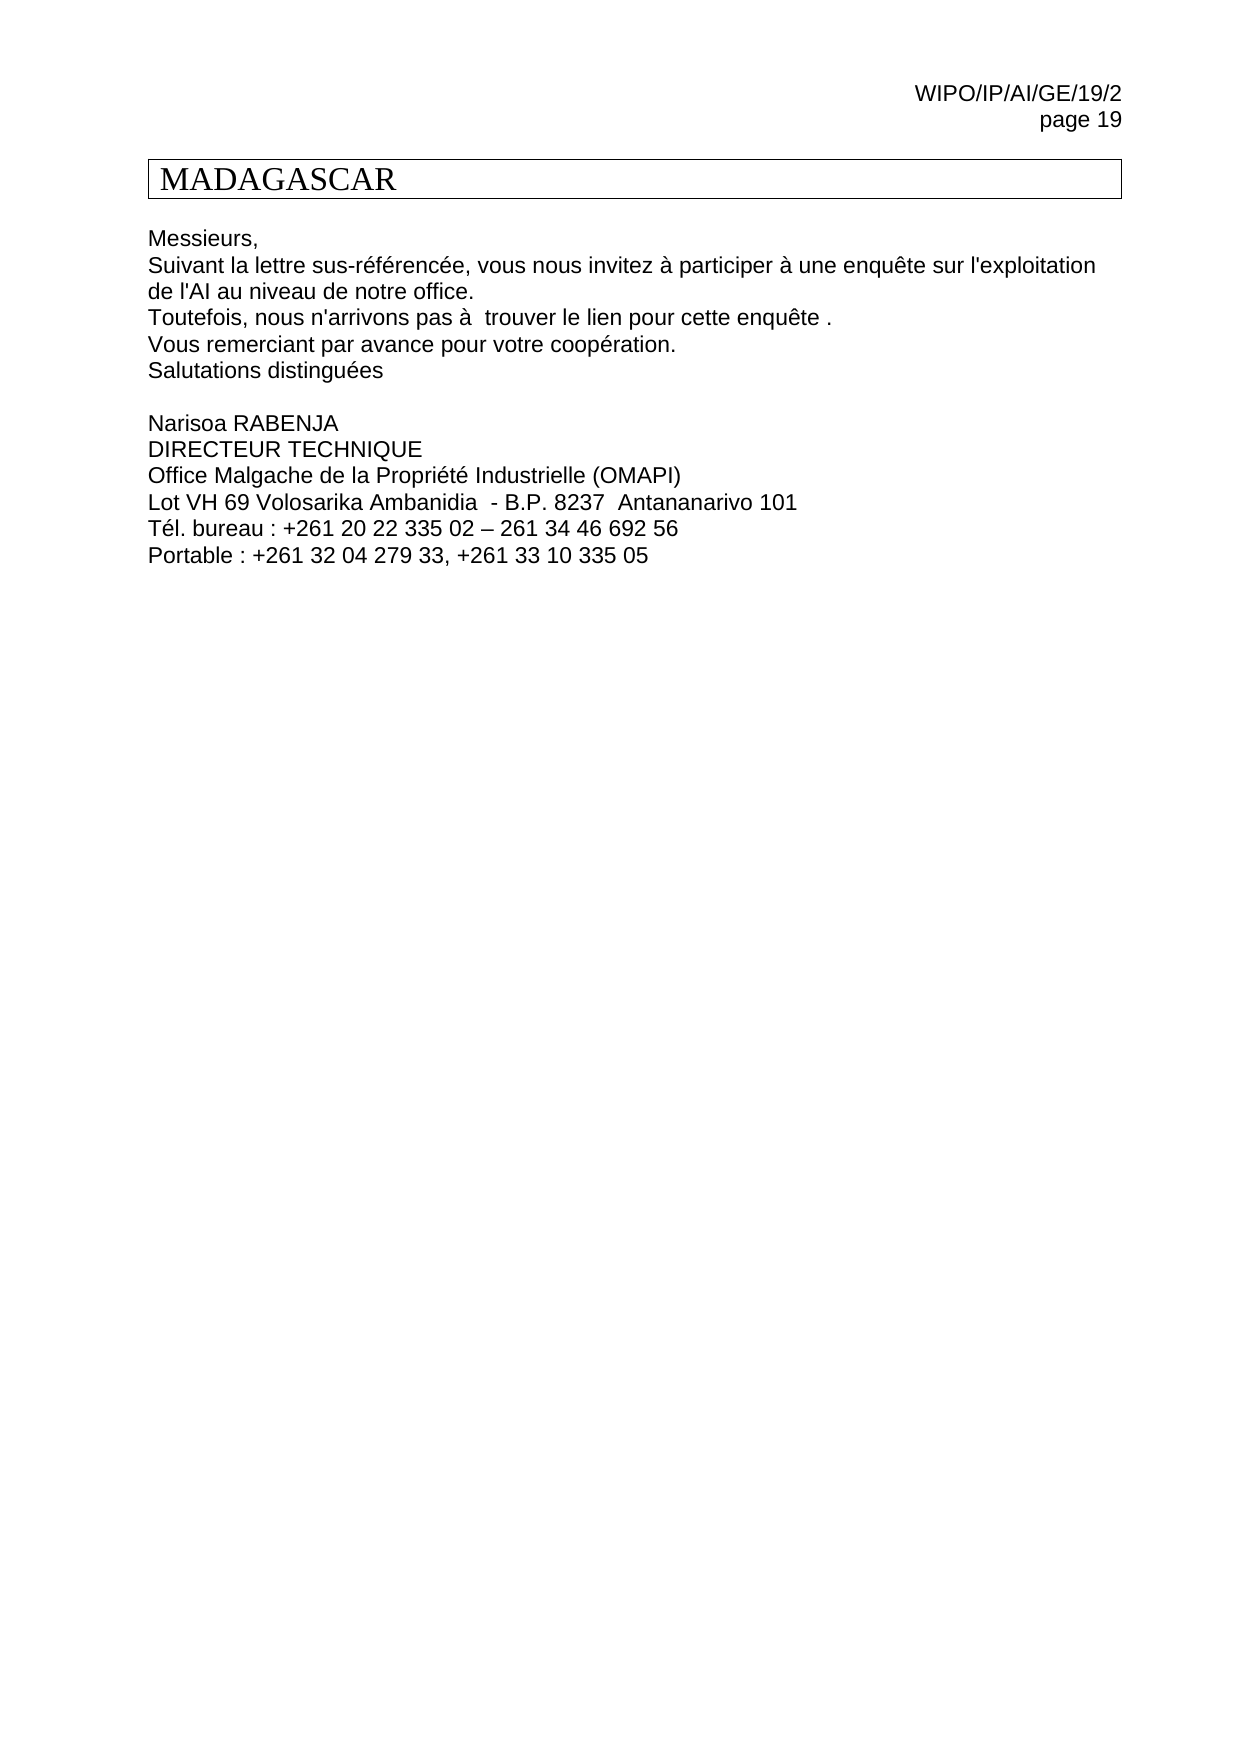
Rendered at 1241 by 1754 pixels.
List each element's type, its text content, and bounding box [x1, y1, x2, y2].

text Toutefois, nous n'arrivons pas à trouver le lien pour cette enquête . [148, 304, 1122, 331]
text Narisoa RABENJA DIRECTEUR TECHNIQUE Office Malgache de la Propriété Industrielle (OMAPI) Lot VH 69 Volosarika Ambanidia - B.P. 8237 Antananarivo 101 Tél. bureau : +261 20 22 335 02 – 261 34 46 692 56 Portable : +261 32 04 279 33, +261 33 10 335 05 [148, 410, 1122, 568]
text Vous remerciant par avance pour votre coopération. [148, 331, 1122, 357]
text Salutations distinguées [148, 357, 1122, 383]
text Messieurs, [148, 225, 1122, 252]
text Suivant la lettre sus-référencée, vous nous invitez à participer à une enquête sur l'exploitation de l'AI au niveau de notre office. [148, 252, 1122, 304]
table_header MADAGASCAR [149, 160, 1121, 198]
